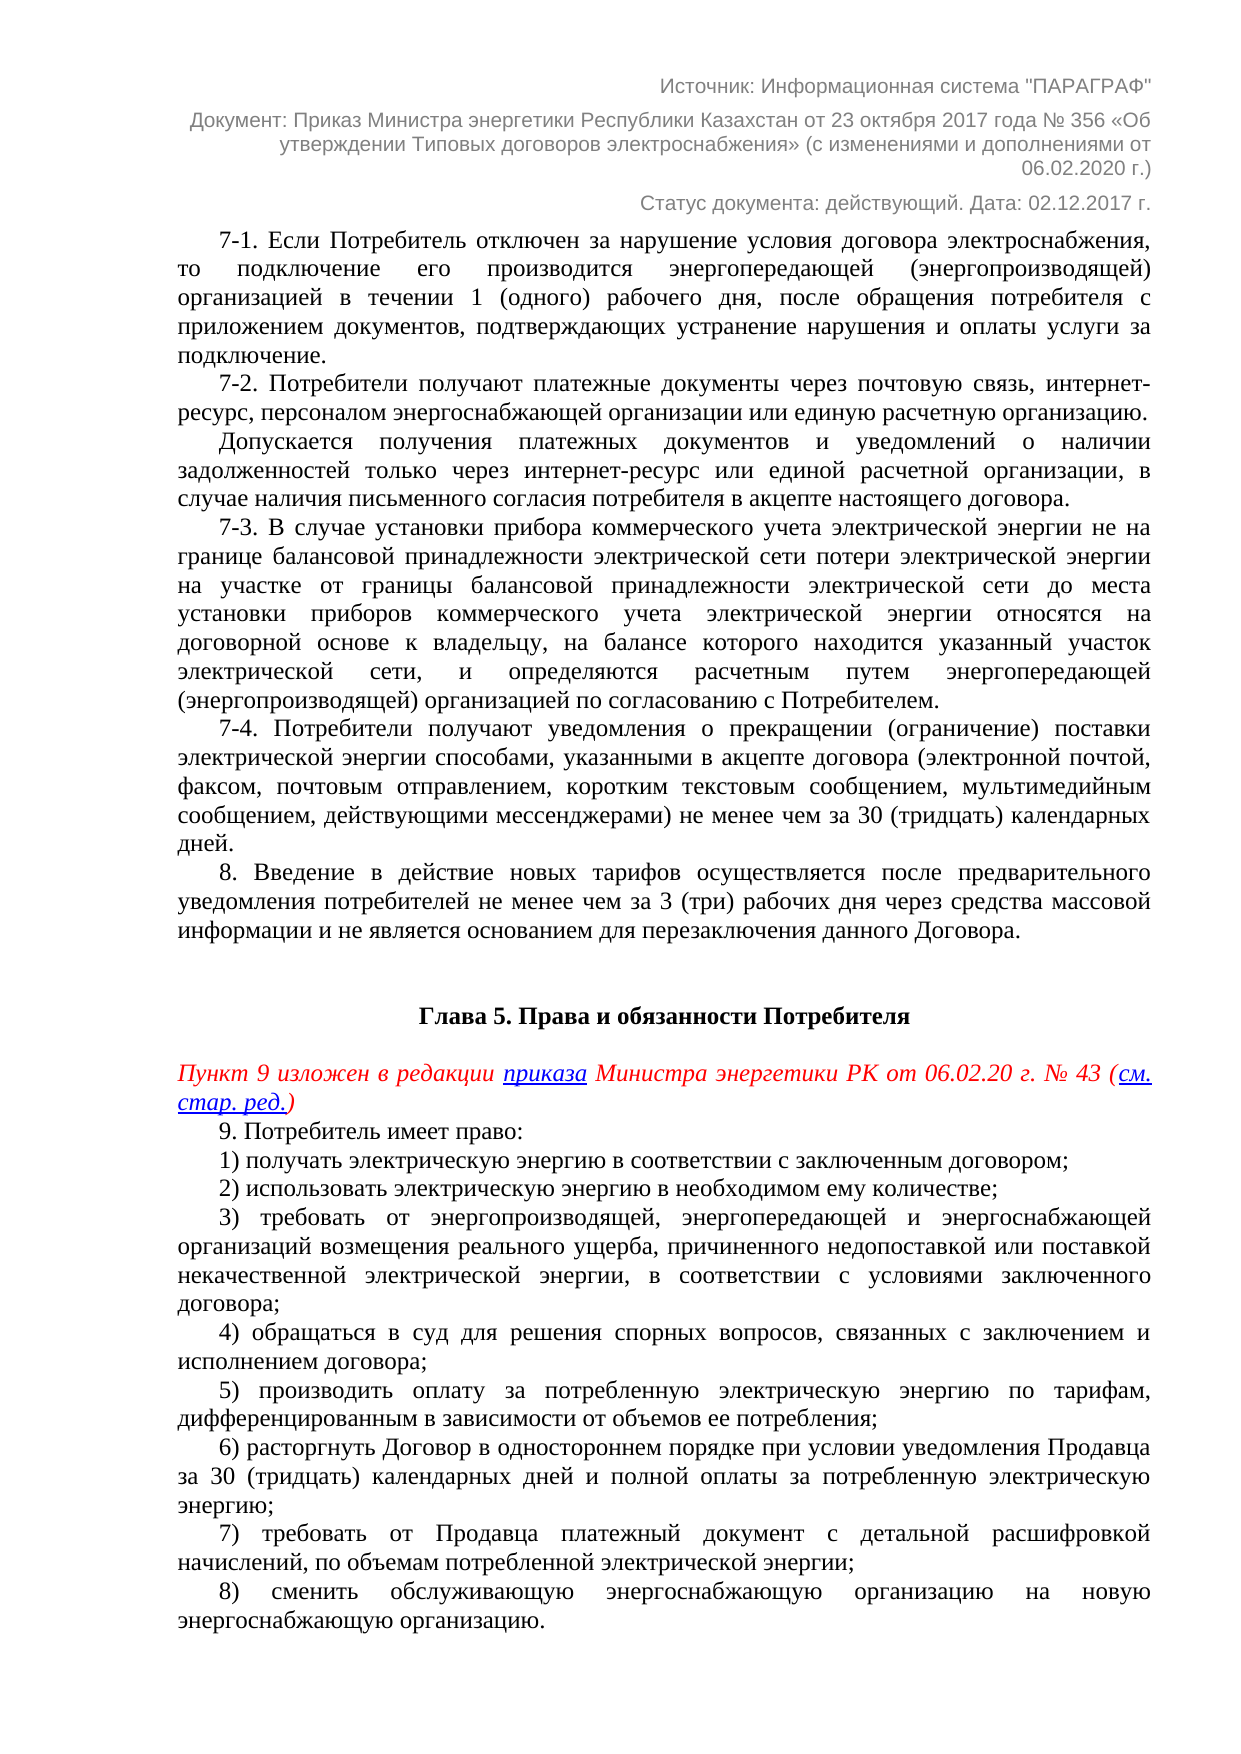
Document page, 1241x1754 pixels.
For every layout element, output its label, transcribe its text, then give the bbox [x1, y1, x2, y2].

text Допускается получения платежных документов и уведомлений о наличии задолженностей только через интернет-ресурс или единой расчетной организации, в случае наличия письменного согласия потребителя в акцепте настоящего договора. [177, 426, 1152, 512]
text 2) использовать электрическую энергию в необходимом ему количестве; [177, 1173, 1152, 1202]
text 9. Потребитель имеет право: [177, 1116, 1152, 1145]
text Пункт 9 изложен в редакции приказа Министра энергетики РК от 06.02.20 г. № 43 (см. стар. ред.) [177, 1058, 1152, 1116]
text 3) требовать от энергопроизводящей, энергопередающей и энергоснабжающей организаций возмещения реального ущерба, причиненного недопоставкой или поставкой некачественной электрической энергии, в соответствии с условиями заключенного договора; [177, 1202, 1152, 1317]
text 7-2. Потребители получают платежные документы через почтовую связь, интернет-ресурс, персоналом энергоснабжающей организации или единую расчетную организацию. [177, 368, 1152, 426]
text 7-4. Потребители получают уведомления о прекращении (ограничение) поставки электрической энергии способами, указанными в акцепте договора (электронной почтой, факсом, почтовым отправлением, коротким текстовым сообщением, мультимедийным сообщением, действующими мессенджерами) не менее чем за 30 (тридцать) календарных дней. [177, 713, 1152, 857]
text 1) получать электрическую энергию в соответствии с заключенным договором; [177, 1145, 1152, 1173]
text Глава 5. Права и обязанности Потребителя [177, 1001, 1152, 1030]
text 4) обращаться в суд для решения спорных вопросов, связанных с заключением и исполнением договора; [177, 1317, 1152, 1375]
text 8. Введение в действие новых тарифов осуществляется после предварительного уведомления потребителей не менее чем за 3 (три) рабочих дня через средства массовой информации и не является основанием для перезаключения данного Договора. [177, 857, 1152, 943]
text 5) производить оплату за потребленную электрическую энергию по тарифам, дифференцированным в зависимости от объемов ее потребления; [177, 1375, 1152, 1432]
text 6) расторгнуть Договор в одностороннем порядке при условии уведомления Продавца за 30 (тридцать) календарных дней и полной оплаты за потребленную электрическую энергию; [177, 1432, 1152, 1518]
text 7-1. Если Потребитель отключен за нарушение условия договора электроснабжения, то подключение его производится энергопередающей (энергопроизводящей) организацией в течении 1 (одного) рабочего дня, после обращения потребителя с приложением документов, подтверждающих устранение нарушения и оплаты услуги за подключение. [177, 225, 1152, 368]
text 8) сменить обслуживающую энергоснабжающую организацию на новую энергоснабжающую организацию. [177, 1576, 1152, 1633]
text 7) требовать от Продавца платежный документ с детальной расшифровкой начислений, по объемам потребленной электрической энергии; [177, 1518, 1152, 1576]
text 7-3. В случае установки прибора коммерческого учета электрической энергии не на границе балансовой принадлежности электрической сети потери электрической энергии на участке от границы балансовой принадлежности электрической сети до места установки приборов коммерческого учета электрической энергии относятся на договорной основе к владельцу, на балансе которого находится указанный участок электрической сети, и определяются расчетным путем энергопередающей (энергопроизводящей) организацией по согласованию с Потребителем. [177, 512, 1152, 713]
